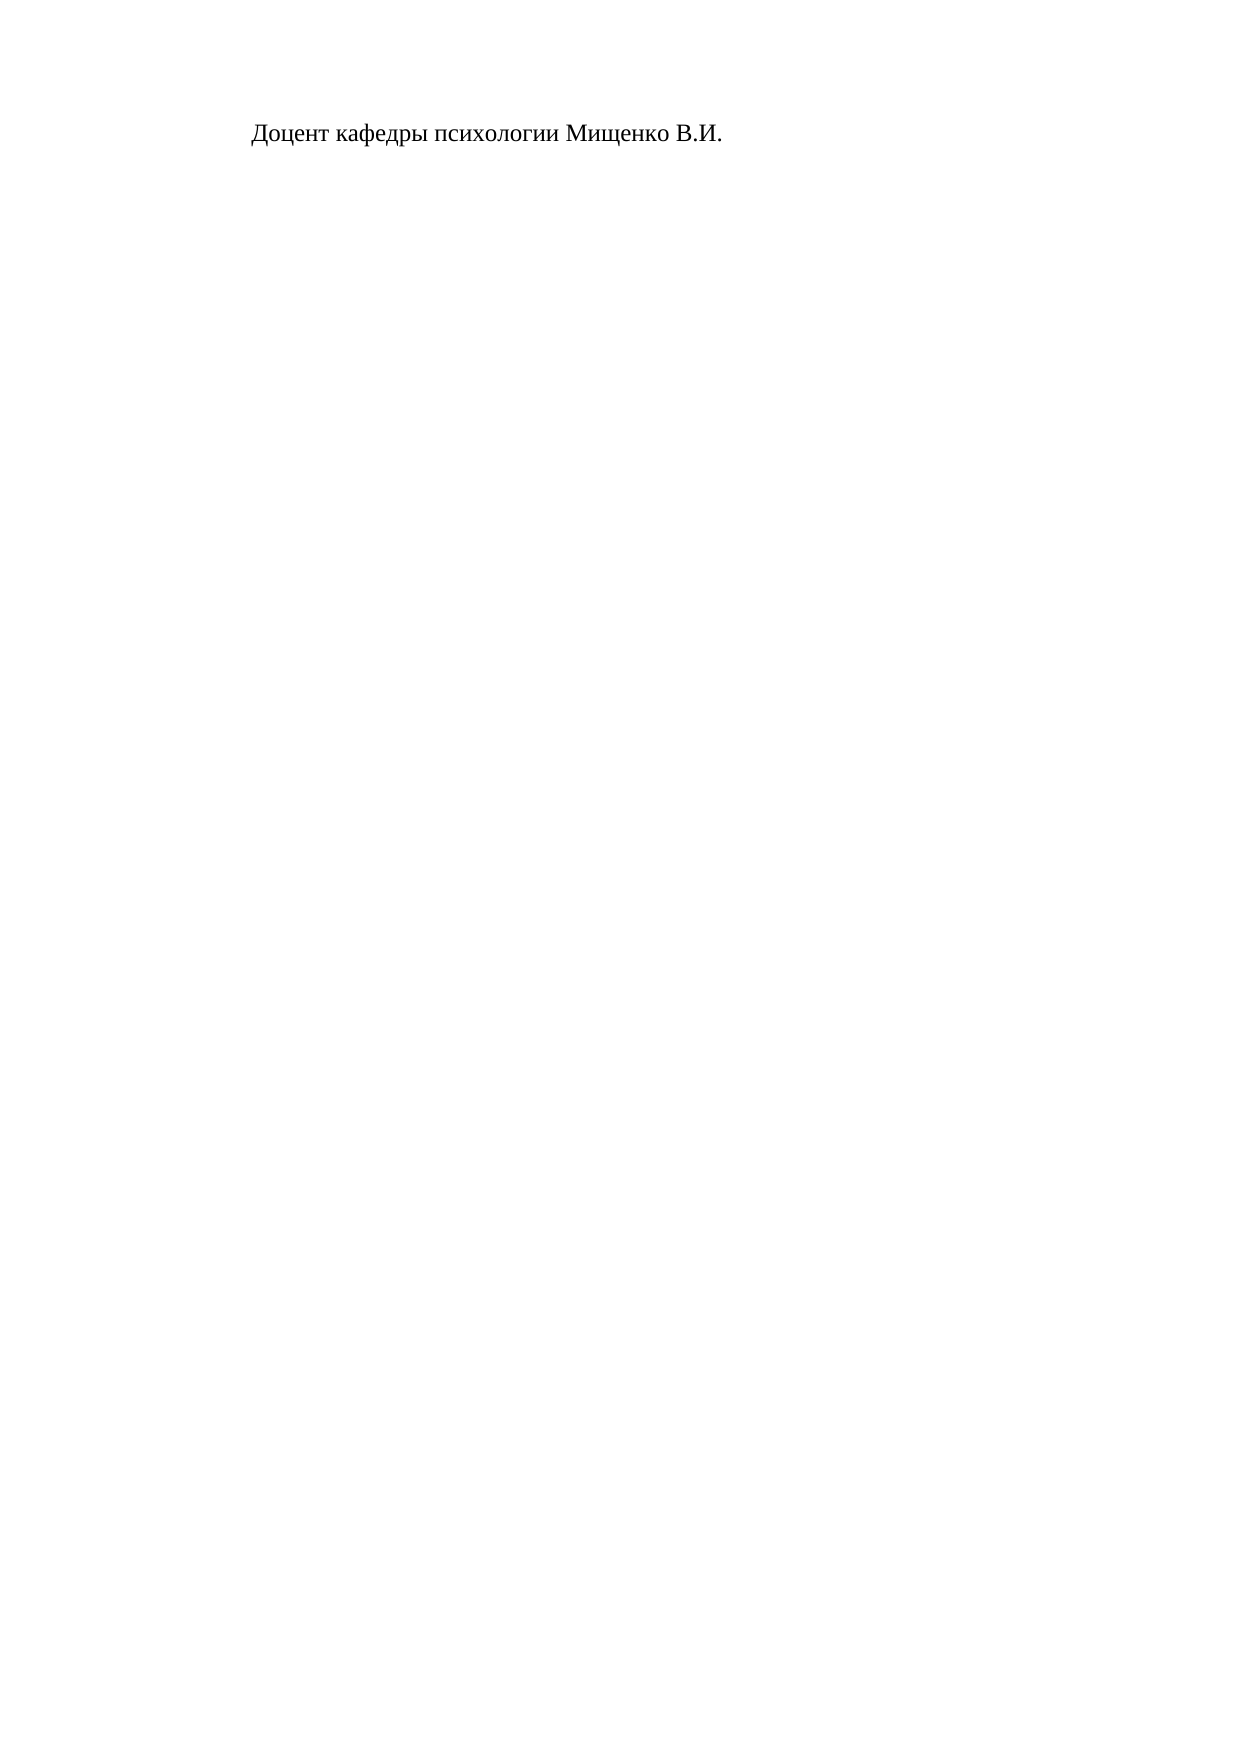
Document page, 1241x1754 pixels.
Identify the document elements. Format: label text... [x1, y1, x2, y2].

text Доцент кафедры психологии Мищенко В.И. [192, 118, 1152, 147]
